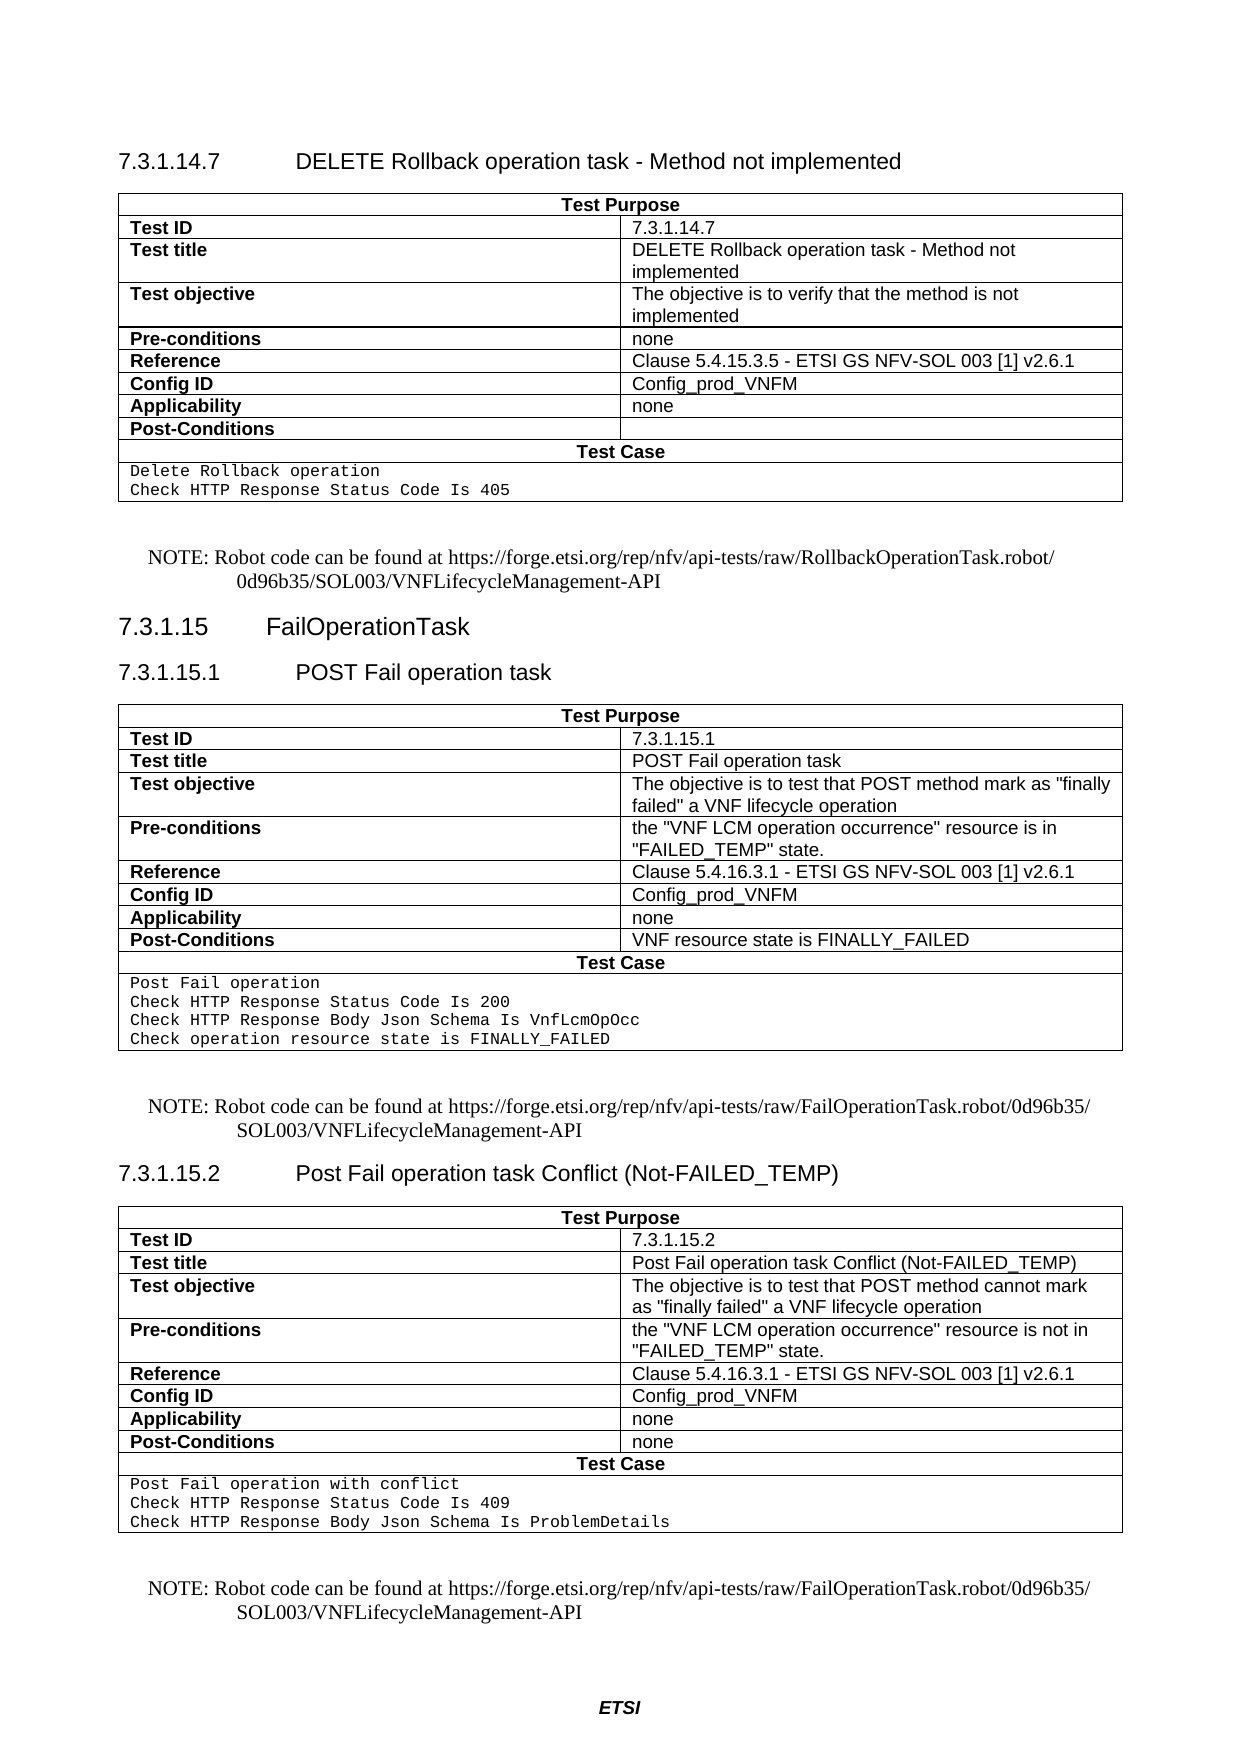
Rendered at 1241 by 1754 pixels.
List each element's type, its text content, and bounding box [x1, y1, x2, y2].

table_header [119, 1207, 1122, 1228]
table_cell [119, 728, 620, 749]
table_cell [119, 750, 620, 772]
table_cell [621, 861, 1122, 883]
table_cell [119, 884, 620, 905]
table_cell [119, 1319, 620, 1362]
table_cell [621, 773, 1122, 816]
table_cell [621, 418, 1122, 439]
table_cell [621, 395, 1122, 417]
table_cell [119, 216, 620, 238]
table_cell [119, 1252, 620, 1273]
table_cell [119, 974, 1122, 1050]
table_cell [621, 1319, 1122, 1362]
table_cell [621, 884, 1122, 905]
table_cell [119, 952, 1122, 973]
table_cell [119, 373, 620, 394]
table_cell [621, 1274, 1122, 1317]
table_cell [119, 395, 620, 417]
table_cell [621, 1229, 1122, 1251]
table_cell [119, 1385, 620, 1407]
subtitle 7.3.1.15.1 POST Fail operation task [118, 659, 1122, 685]
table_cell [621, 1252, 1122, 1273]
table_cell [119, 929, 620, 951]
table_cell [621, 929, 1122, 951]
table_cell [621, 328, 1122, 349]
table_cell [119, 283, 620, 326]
text NOTE: Robot code can be found at https://forge.etsi.org/rep/nfv/api-tests/raw/RollbackOperationTask.robot/0d96b35/SOL003/VNFLifecycleManagement-API [148, 544, 1122, 593]
text NOTE: Robot code can be found at https://forge.etsi.org/rep/nfv/api-tests/raw/FailOperationTask.robot/0d96b35/SOL003/VNFLifecycleManagement-API [148, 1576, 1122, 1624]
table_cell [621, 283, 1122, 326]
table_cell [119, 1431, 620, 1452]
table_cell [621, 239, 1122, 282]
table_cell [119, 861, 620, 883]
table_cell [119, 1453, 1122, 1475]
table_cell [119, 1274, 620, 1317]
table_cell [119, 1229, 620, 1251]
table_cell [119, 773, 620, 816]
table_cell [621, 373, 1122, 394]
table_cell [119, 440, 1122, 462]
subtitle 7.3.1.14.7 DELETE Rollback operation task - Method not implemented [118, 148, 1122, 174]
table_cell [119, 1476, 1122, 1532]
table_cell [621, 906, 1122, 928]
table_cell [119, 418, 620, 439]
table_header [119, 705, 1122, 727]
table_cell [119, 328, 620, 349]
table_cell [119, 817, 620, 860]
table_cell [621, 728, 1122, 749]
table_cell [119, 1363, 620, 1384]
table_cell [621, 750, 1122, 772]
subtitle 7.3.1.15 FailOperationTask [118, 611, 1122, 640]
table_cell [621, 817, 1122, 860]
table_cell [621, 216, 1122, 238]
text NOTE: Robot code can be found at https://forge.etsi.org/rep/nfv/api-tests/raw/FailOperationTask.robot/0d96b35/SOL003/VNFLifecycleManagement-API [148, 1093, 1122, 1142]
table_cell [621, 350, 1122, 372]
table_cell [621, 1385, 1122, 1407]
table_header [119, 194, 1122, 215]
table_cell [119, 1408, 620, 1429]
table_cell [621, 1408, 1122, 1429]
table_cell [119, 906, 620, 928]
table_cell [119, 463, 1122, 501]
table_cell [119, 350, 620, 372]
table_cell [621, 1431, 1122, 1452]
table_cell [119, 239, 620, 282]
subtitle 7.3.1.15.2 Post Fail operation task Conflict (Not-FAILED_TEMP) [118, 1160, 1122, 1187]
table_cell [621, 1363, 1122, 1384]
